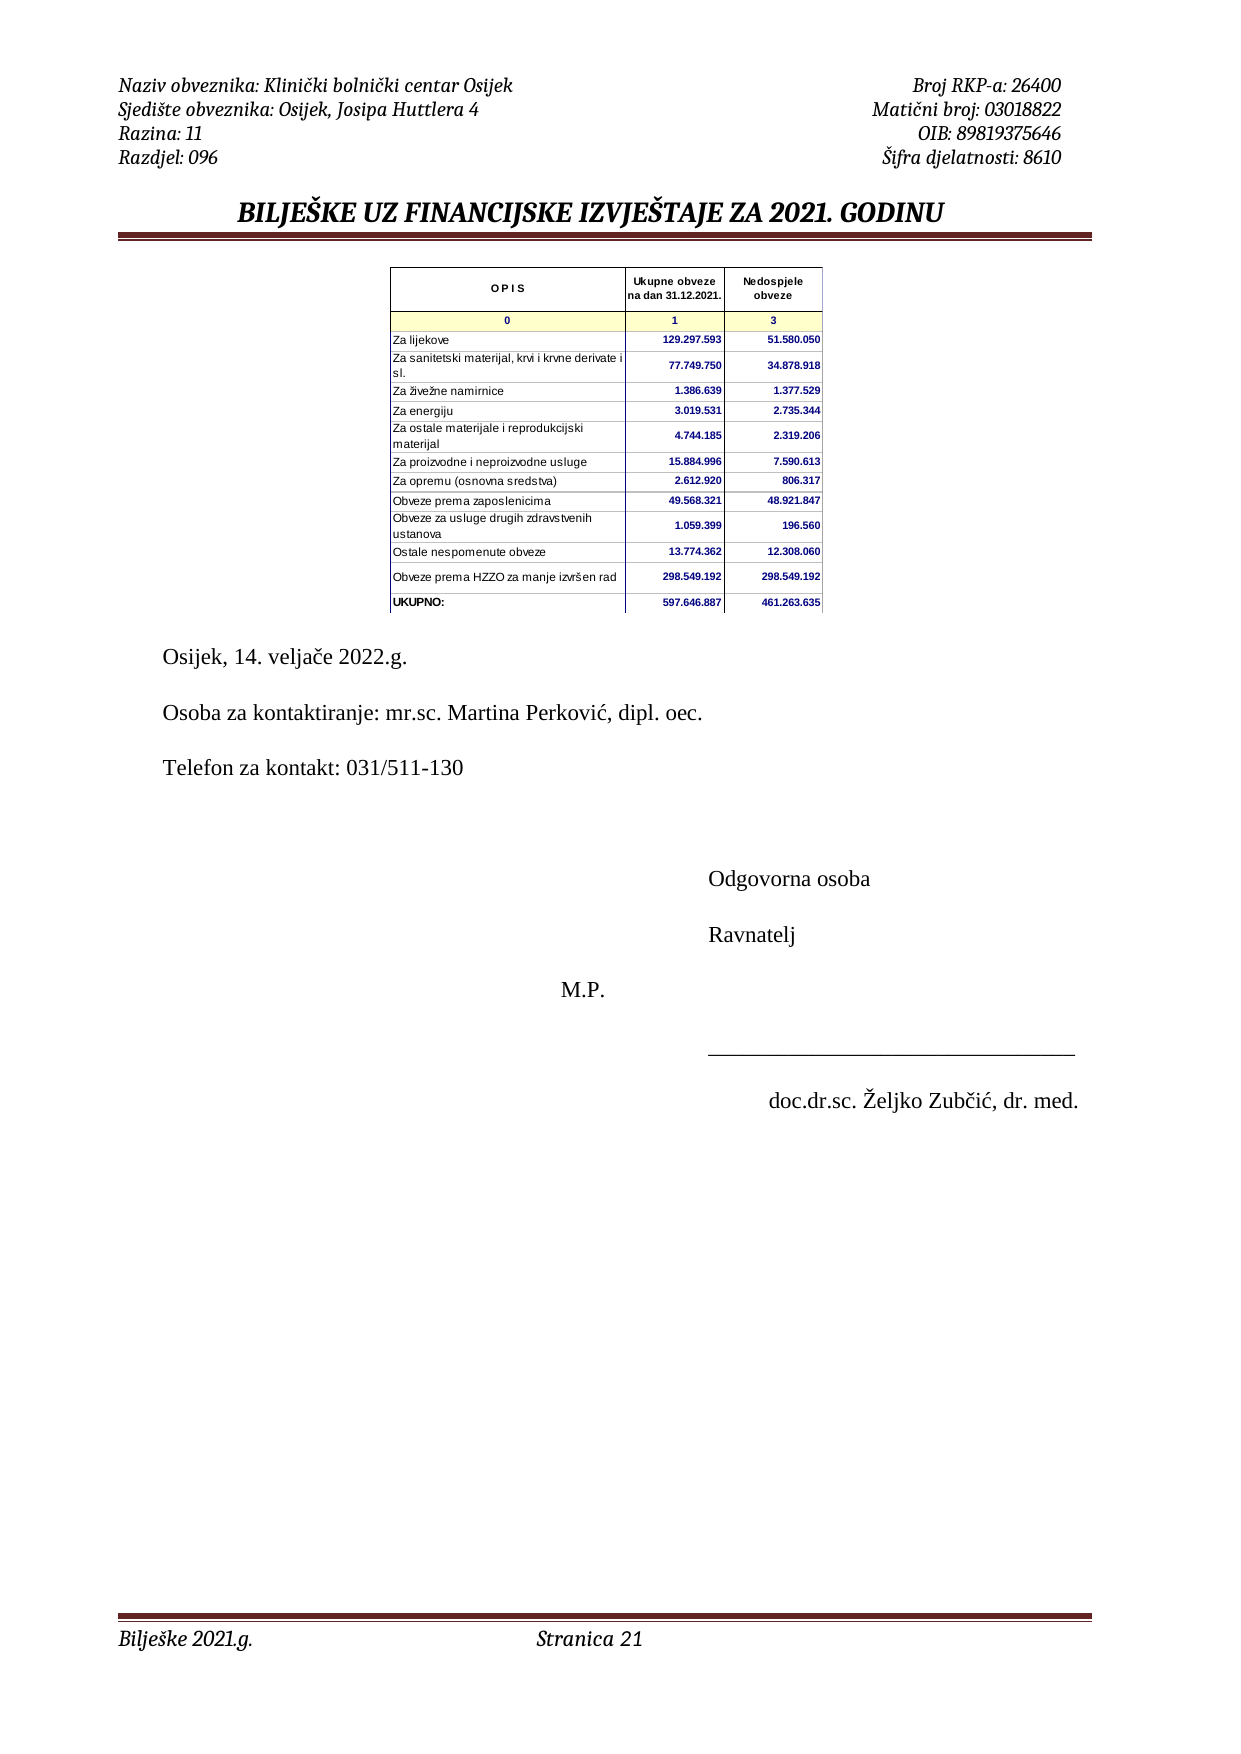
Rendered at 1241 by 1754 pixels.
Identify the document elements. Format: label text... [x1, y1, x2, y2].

text Telefon za kontakt: 031/511-130 [162, 754, 1092, 780]
text Odgovorna osoba [162, 865, 1092, 891]
text Ravnatelj [162, 921, 1092, 947]
text M.P. [162, 976, 1092, 1002]
text Osoba za kontaktiranje: mr.sc. Martina Perković, dipl. oec. [162, 698, 1092, 725]
text ________________________________ [634, 1032, 1092, 1058]
text doc.dr.sc. Željko Zubčić, dr. med. [162, 1087, 1092, 1113]
text Osijek, 14. veljače 2022.g. [162, 643, 1092, 669]
